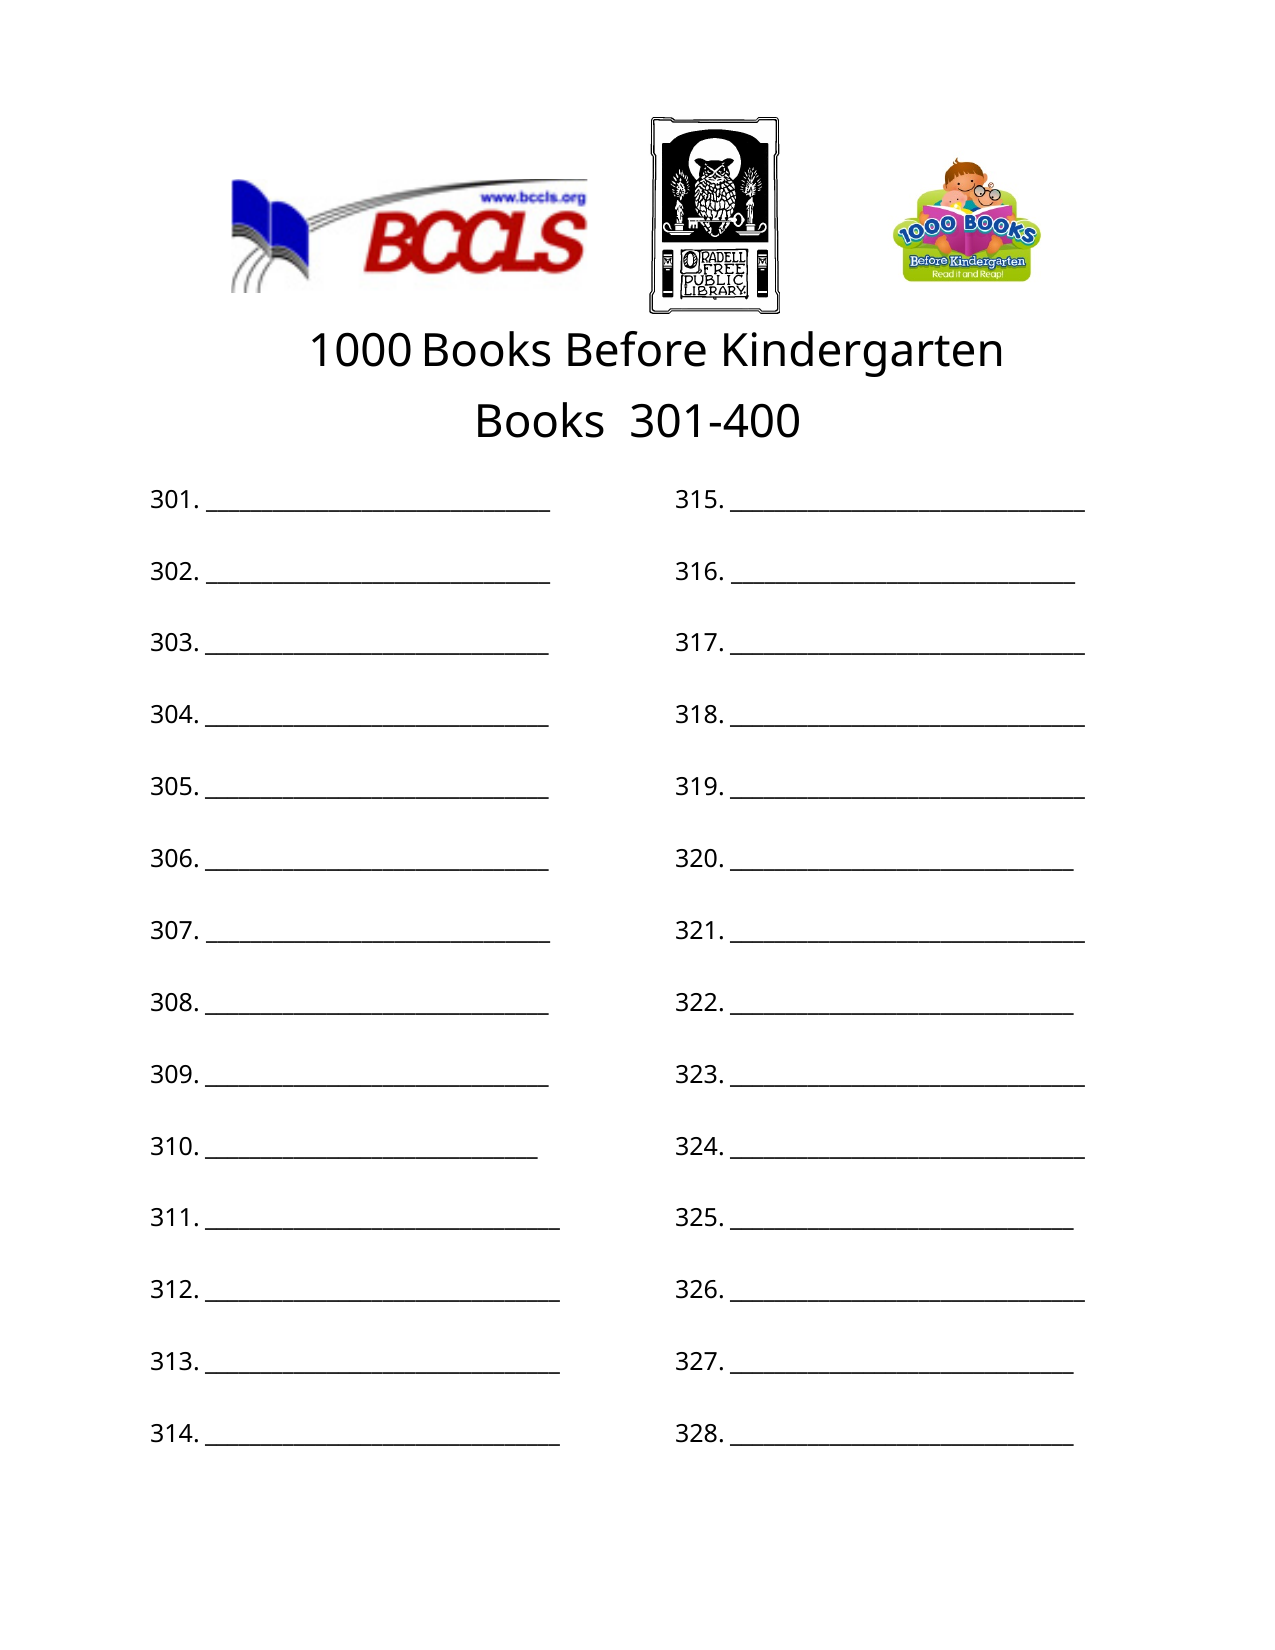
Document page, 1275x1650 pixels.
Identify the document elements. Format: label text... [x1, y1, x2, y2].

text 316. _______________________________ [675, 553, 1125, 587]
text 317. ________________________________ [675, 625, 1125, 659]
text 322. _______________________________ [675, 984, 1125, 1018]
text 327. _______________________________ [675, 1344, 1125, 1378]
picture [887, 150, 1044, 293]
text 311. ________________________________ [150, 1200, 600, 1234]
text 321. ________________________________ [675, 913, 1125, 947]
text 323. ________________________________ [675, 1056, 1125, 1090]
text 310. ______________________________ [150, 1128, 600, 1162]
text 307. _______________________________ [150, 913, 600, 947]
text 318. ________________________________ [675, 697, 1125, 731]
text 325. _______________________________ [675, 1200, 1125, 1234]
picture [648, 116, 780, 314]
text 328. _______________________________ [675, 1416, 1125, 1450]
list Books Before Kindergarten [187, 317, 1125, 379]
text 303. _______________________________ [150, 625, 600, 659]
text 305. _______________________________ [150, 769, 600, 803]
text 301. _______________________________ [150, 481, 600, 515]
text 320. _______________________________ [675, 841, 1125, 875]
text 326. ________________________________ [675, 1272, 1125, 1306]
picture [231, 179, 588, 293]
text 315. ________________________________ [675, 481, 1125, 515]
text 313. ________________________________ [150, 1344, 600, 1378]
text 309. _______________________________ [150, 1056, 600, 1090]
text 302. _______________________________ [150, 553, 600, 587]
text 308. _______________________________ [150, 984, 600, 1018]
text Books 301-400 [150, 389, 1125, 451]
text 324. ________________________________ [675, 1128, 1125, 1162]
text 314. ________________________________ [150, 1416, 600, 1450]
text 312. ________________________________ [150, 1272, 600, 1306]
text 304. _______________________________ [150, 697, 600, 731]
text 319. ________________________________ [675, 769, 1125, 803]
text 306. _______________________________ [150, 841, 600, 875]
